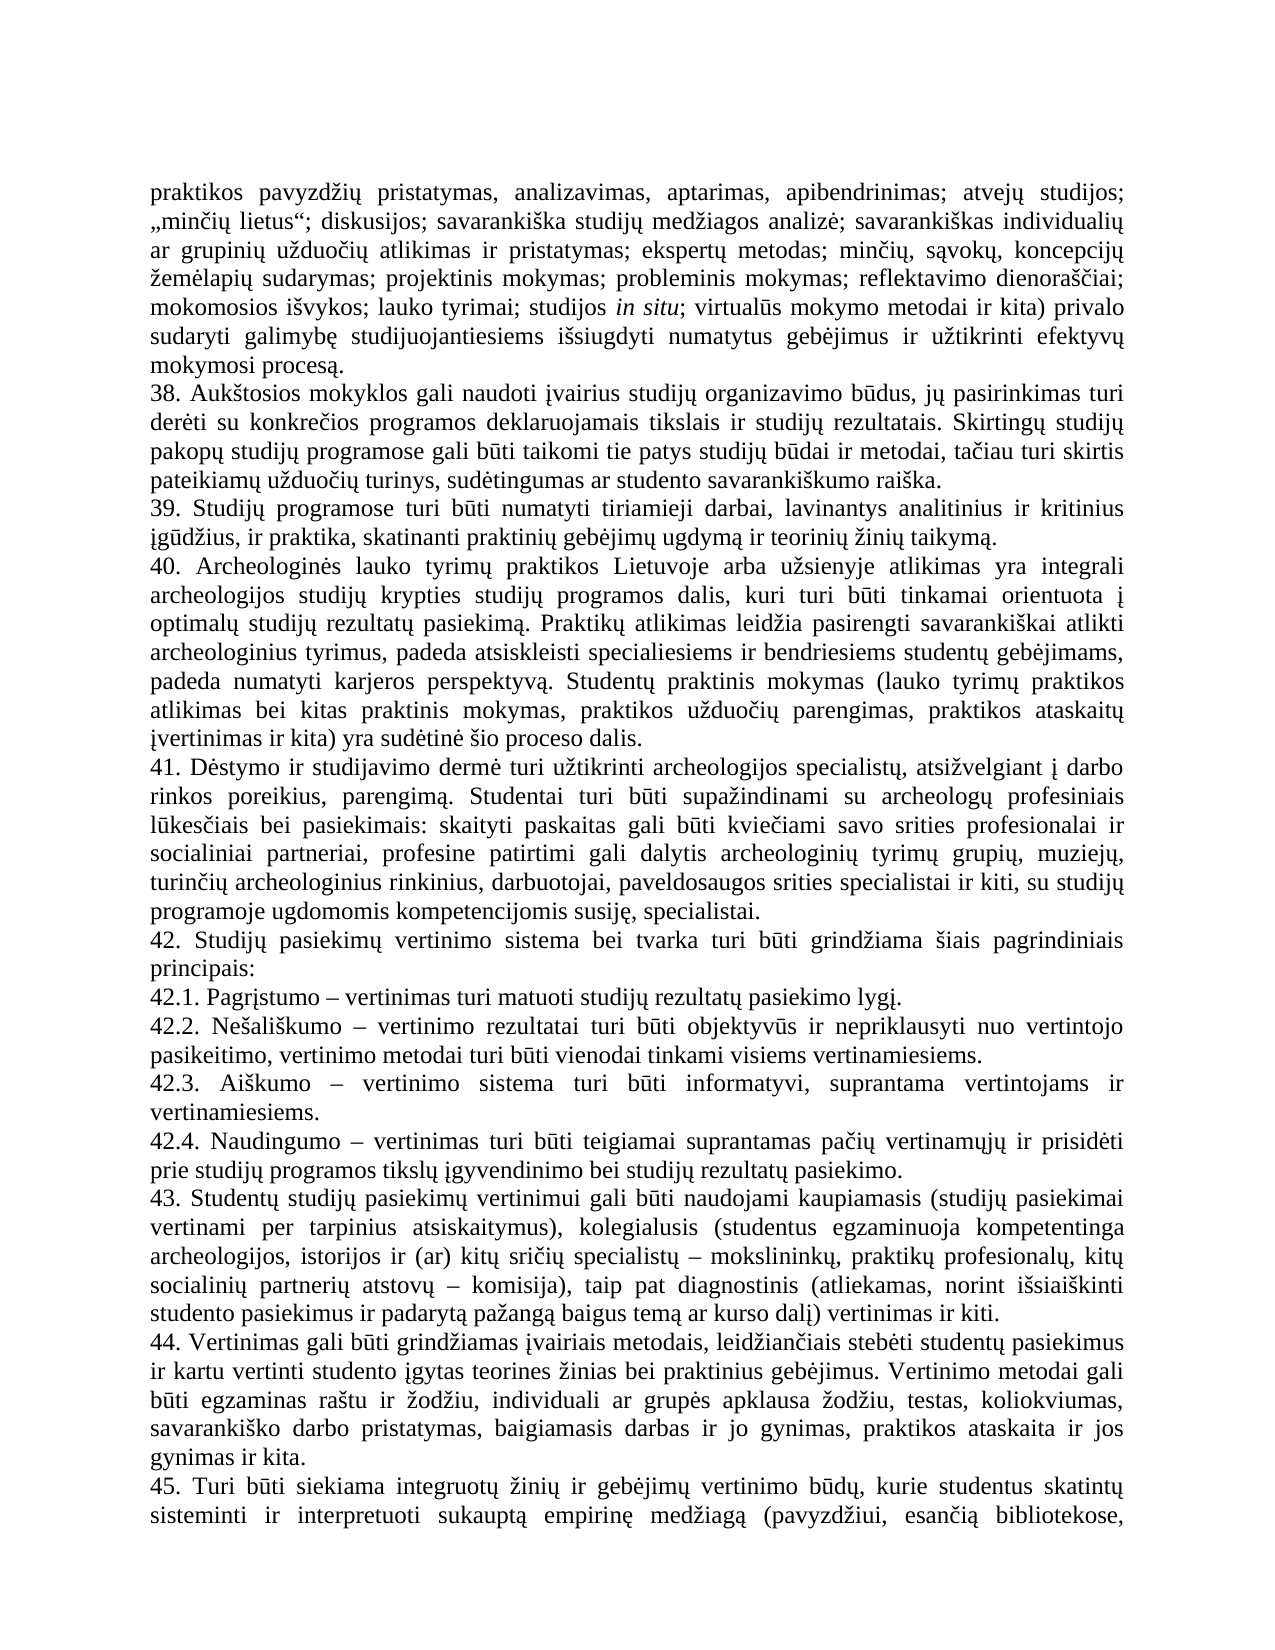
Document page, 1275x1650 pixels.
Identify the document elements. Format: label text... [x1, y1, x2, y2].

text 43. Studentų studijų pasiekimų vertinimui gali būti naudojami kaupiamasis (studijų pasiekimai vertinami per tarpinius atsiskaitymus), kolegialusis (studentus egzaminuoja kompetentinga archeologijos, istorijos ir (ar) kitų sričių specialistų – mokslininkų, praktikų profesionalų, kitų socialinių partnerių atstovų – komisija), taip pat diagnostinis (atliekamas, norint išsiaiškinti studento pasiekimus ir padarytą pažangą baigus temą ar kurso dalį) vertinimas ir kiti. [150, 1183, 1125, 1327]
text 38. Aukštosios mokyklos gali naudoti įvairius studijų organizavimo būdus, jų pasirinkimas turi derėti su konkrečios programos deklaruojamais tikslais ir studijų rezultatais. Skirtingų studijų pakopų studijų programose gali būti taikomi tie patys studijų būdai ir metodai, tačiau turi skirtis pateikiamų užduočių turinys, sudėtingumas ar studento savarankiškumo raiška. [150, 378, 1125, 493]
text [150, 177, 1125, 378]
text 42.1. Pagrįstumo – vertinimas turi matuoti studijų rezultatų pasiekimo lygį. [150, 982, 1125, 1011]
text 42.3. Aiškumo – vertinimo sistema turi būti informatyvi, suprantama vertintojams ir vertinamiesiems. [150, 1068, 1125, 1126]
text 42. Studijų pasiekimų vertinimo sistema bei tvarka turi būti grindžiama šiais pagrindiniais principais: [150, 925, 1125, 982]
text 39. Studijų programose turi būti numatyti tiriamieji darbai, lavinantys analitinius ir kritinius įgūdžius, ir praktika, skatinanti praktinių gebėjimų ugdymą ir teorinių žinių taikymą. [150, 493, 1125, 551]
text 40. Archeologinės lauko tyrimų praktikos Lietuvoje arba užsienyje atlikimas yra integrali archeologijos studijų krypties studijų programos dalis, kuri turi būti tinkamai orientuota į optimalų studijų rezultatų pasiekimą. Praktikų atlikimas leidžia pasirengti savarankiškai atlikti archeologinius tyrimus, padeda atsiskleisti specialiesiems ir bendriesiems studentų gebėjimams, padeda numatyti karjeros perspektyvą. Studentų praktinis mokymas (lauko tyrimų praktikos atlikimas bei kitas praktinis mokymas, praktikos užduočių parengimas, praktikos ataskaitų įvertinimas ir kita) yra sudėtinė šio proceso dalis. [150, 551, 1125, 752]
text 42.2. Nešališkumo – vertinimo rezultatai turi būti objektyvūs ir nepriklausyti nuo vertintojo pasikeitimo, vertinimo metodai turi būti vienodai tinkami visiems vertinamiesiems. [150, 1011, 1125, 1068]
text 42.4. Naudingumo – vertinimas turi būti teigiamai suprantamas pačių vertinamųjų ir prisidėti prie studijų programos tikslų įgyvendinimo bei studijų rezultatų pasiekimo. [150, 1126, 1125, 1183]
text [150, 1471, 1125, 1528]
text 44. Vertinimas gali būti grindžiamas įvairiais metodais, leidžiančiais stebėti studentų pasiekimus ir kartu vertinti studento įgytas teorines žinias bei praktinius gebėjimus. Vertinimo metodai gali būti egzaminas raštu ir žodžiu, individuali ar grupės apklausa žodžiu, testas, koliokviumas, savarankiško darbo pristatymas, baigiamasis darbas ir jo gynimas, praktikos ataskaita ir jos gynimas ir kita. [150, 1327, 1125, 1471]
text 41. Dėstymo ir studijavimo dermė turi užtikrinti archeologijos specialistų, atsižvelgiant į darbo rinkos poreikius, parengimą. Studentai turi būti supažindinami su archeologų profesiniais lūkesčiais bei pasiekimais: skaityti paskaitas gali būti kviečiami savo srities profesionalai ir socialiniai partneriai, profesine patirtimi gali dalytis archeologinių tyrimų grupių, muziejų, turinčių archeologinius rinkinius, darbuotojai, paveldosaugos srities specialistai ir kiti, su studijų programoje ugdomomis kompetencijomis susiję, specialistai. [150, 752, 1125, 925]
